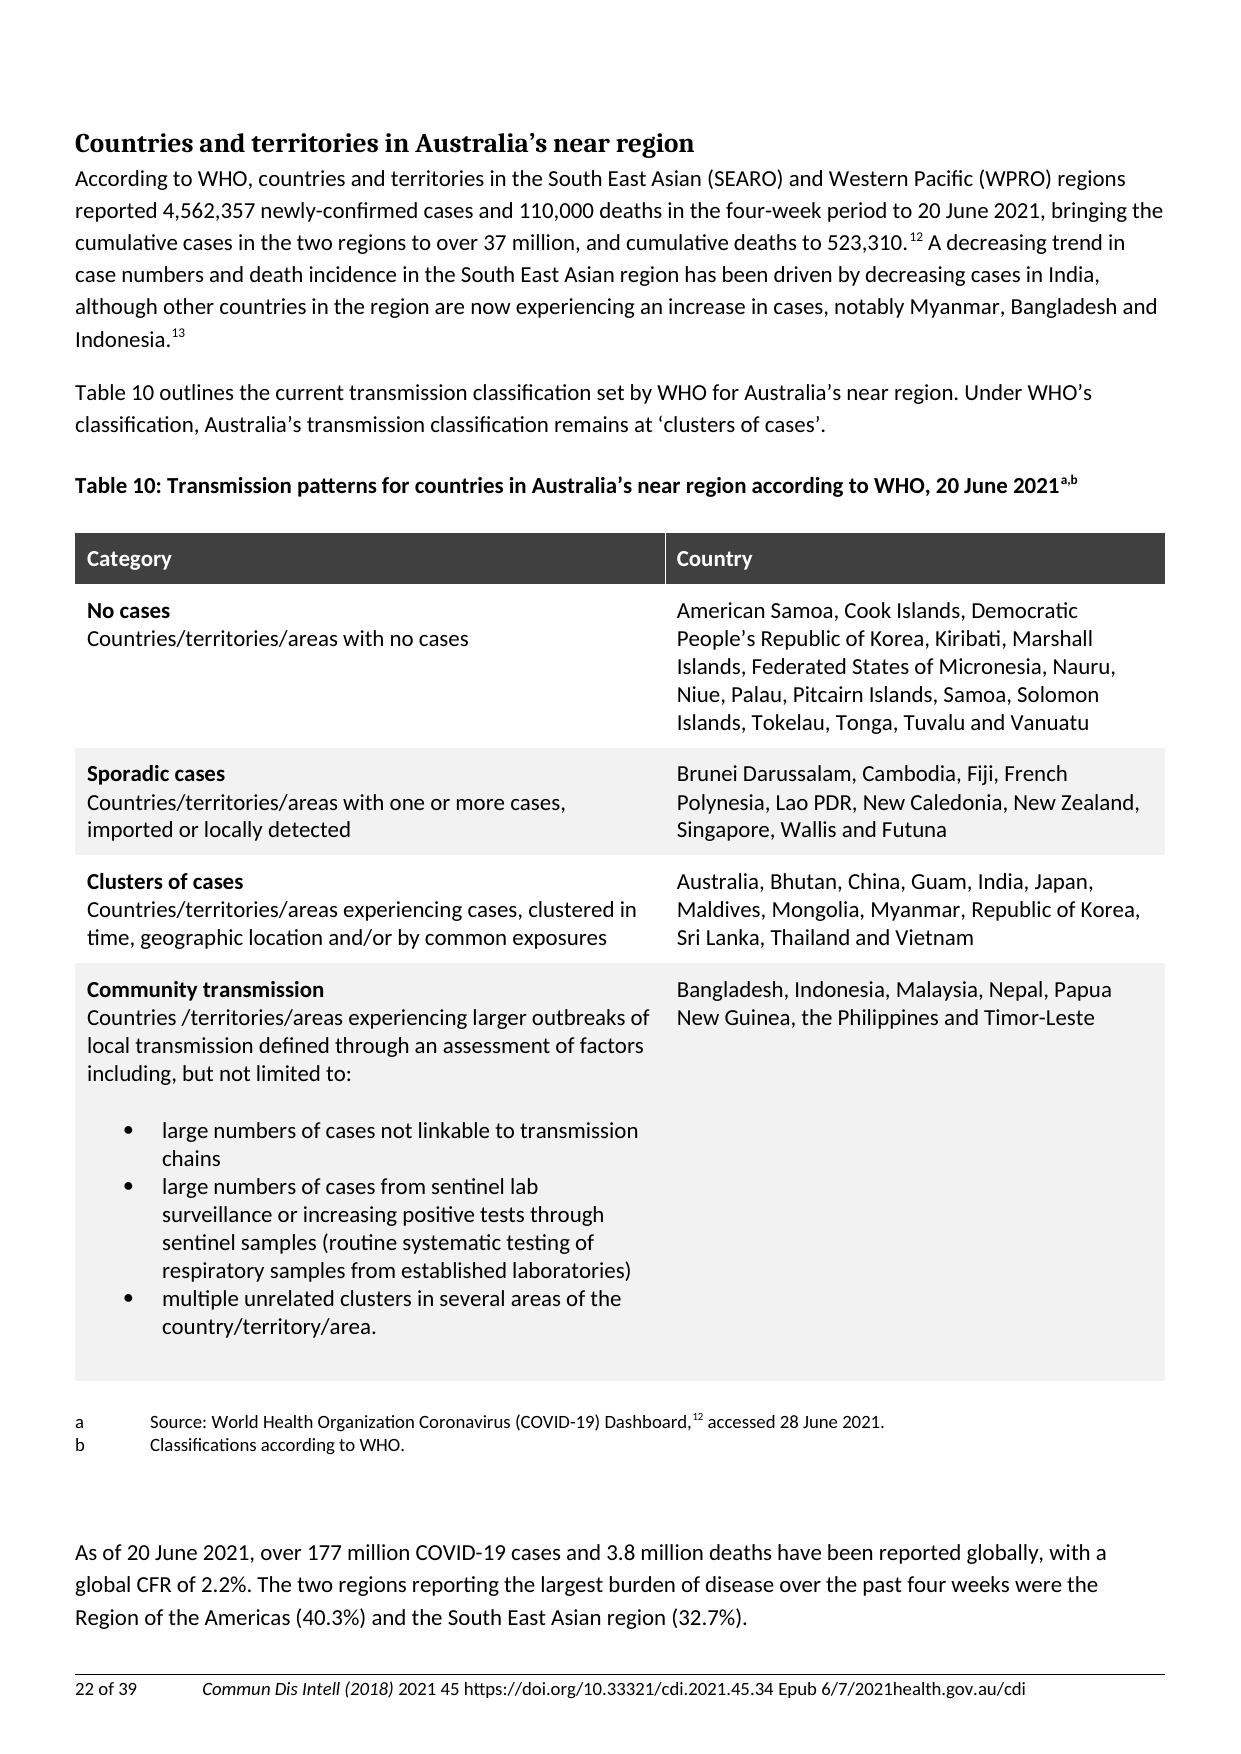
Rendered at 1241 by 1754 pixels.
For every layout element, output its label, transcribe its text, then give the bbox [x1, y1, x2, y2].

table_cell Community transmission Countries /territories/areas experiencing larger outbreaks of local transmission defined through an assessment of factors including, but not limited to: large numbers of cases not linkable to transmission chains large numbers of cases from sentinel lab surveillance or increasing positive tests through sentinel samples (routine systematic testing of respiratory samples from established laboratories) multiple unrelated clusters in several areas of the country/territory/area. [75, 963, 665, 1381]
table_cell Clusters of cases Countries/territories/areas experiencing cases, clustered in time, geographic location and/or by common exposures [75, 855, 665, 963]
text According to WHO, countries and territories in the South East Asian (SEARO) and Western Pacific (WPRO) regions reported 4,562,357 newly-confirmed cases and 110,000 deaths in the four-week period to 20 June 2021, bringing the cumulative cases in the two regions to over 37 million, and cumulative deaths to 523,310.12 A decreasing trend in case numbers and death incidence in the South East Asian region has been driven by decreasing cases in India, although other countries in the region are now experiencing an increase in cases, notably Myanmar, Bangladesh and Indonesia.13 [75, 164, 1165, 353]
table_cell Sporadic cases Countries/territories/areas with one or more cases, imported or locally detected [75, 748, 665, 855]
table_cell American Samoa, Cook Islands, Democratic People’s Republic of Korea, Kiribati, Marshall Islands, Federated States of Micronesia, Nauru, Niue, Palau, Pitcairn Islands, Samoa, Solomon Islands, Tokelau, Tonga, Tuvalu and Vanuatu [665, 584, 1165, 748]
table_cell Bangladesh, Indonesia, Malaysia, Nepal, Papua New Guinea, the Philippines and Timor-Leste [665, 963, 1165, 1381]
table_cell Brunei Darussalam, Cambodia, Fiji, French Polynesia, Lao PDR, New Caledonia, New Zealand, Singapore, Wallis and Futuna [665, 748, 1165, 855]
table_header Country [666, 533, 1165, 584]
text Table 10 outlines the current transmission classification set by WHO for Australia’s near region. Under WHO’s classification, Australia’s transmission classification remains at ‘clusters of cases’. [75, 378, 1165, 438]
table_header Category [75, 533, 665, 584]
subtitle Countries and territories in Australia’s near region [75, 128, 1165, 159]
text As of 20 June 2021, over 177 million COVID-19 cases and 3.8 million deaths have been reported globally, with a global CFR of 2.2%. The two regions reporting the largest burden of disease over the past four weeks were the Region of the Americas (40.3%) and the South East Asian region (32.7%). [75, 1538, 1165, 1631]
text Table 10: Transmission patterns for countries in Australia’s near region according to WHO, 20 June 2021a,b [75, 471, 1165, 499]
table_cell No cases Countries/territories/areas with no cases [75, 584, 665, 748]
text b Classifications according to WHO. [75, 1433, 1165, 1456]
text a Source: World Health Organization Coronavirus (COVID-19) Dashboard,12 accessed 28 June 2021. [75, 1410, 1165, 1433]
table_cell Australia, Bhutan, China, Guam, India, Japan, Maldives, Mongolia, Myanmar, Republic of Korea, Sri Lanka, Thailand and Vietnam [665, 855, 1165, 963]
